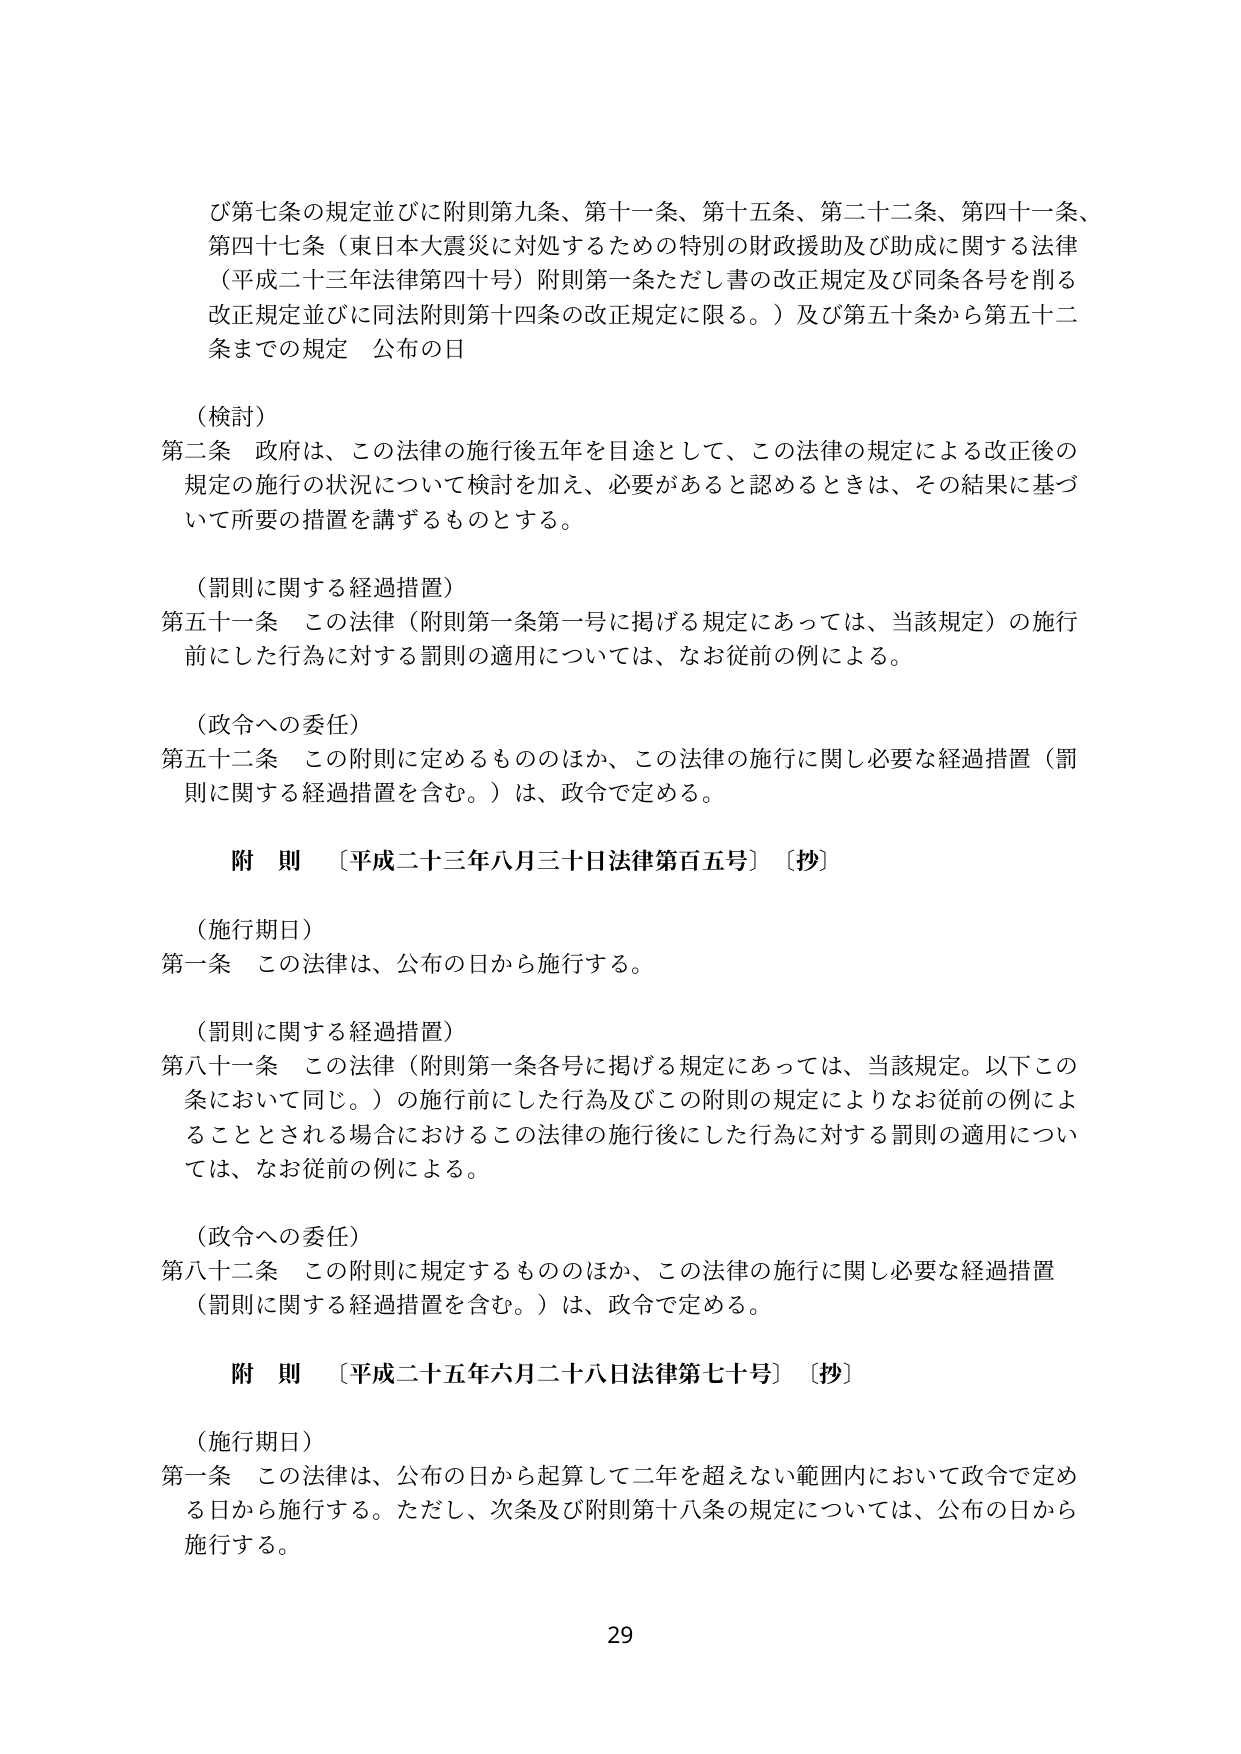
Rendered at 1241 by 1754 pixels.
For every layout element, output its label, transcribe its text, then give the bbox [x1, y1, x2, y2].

text 第八十二条 この附則に規定するもののほか、この法律の施行に関し必要な経過措置（罰則に関する経過措置を含む。）は、政令で定める。 [161, 1253, 1079, 1321]
text （施行期日） [184, 1424, 1079, 1458]
text 附 則 〔平成二十三年八月三十日法律第百五号〕〔抄〕 [230, 843, 1079, 877]
text 第五十二条 この附則に定めるもののほか、この法律の施行に関し必要な経過措置（罰則に関する経過措置を含む。）は、政令で定める。 [161, 740, 1079, 809]
text （検討） [184, 399, 1079, 433]
text 第八十一条 この法律（附則第一条各号に掲げる規定にあっては、当該規定。以下この条において同じ。）の施行前にした行為及びこの附則の規定によりなお従前の例によることとされる場合におけるこの法律の施行後にした行為に対する罰則の適用については、なお従前の例による。 [161, 1048, 1079, 1184]
text （施行期日） [184, 911, 1079, 945]
text （政令への委任） [184, 706, 1079, 740]
text （罰則に関する経過措置） [184, 1014, 1079, 1048]
text 第一条 この法律は、公布の日から施行する。 [161, 945, 1079, 979]
text （罰則に関する経過措置） [184, 569, 1079, 604]
text 第一条 この法律は、公布の日から起算して二年を超えない範囲内において政令で定める日から施行する。ただし、次条及び附則第十八条の規定については、公布の日から施行する。 [161, 1458, 1079, 1560]
text 第二条 政府は、この法律の施行後五年を目途として、この法律の規定による改正後の規定の施行の状況について検討を加え、必要があると認めるときは、その結果に基づいて所要の措置を講ずるものとする。 [161, 433, 1079, 535]
text 附 則 〔平成二十五年六月二十八日法律第七十号〕〔抄〕 [230, 1355, 1079, 1389]
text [184, 194, 1079, 364]
text 第五十一条 この法律（附則第一条第一号に掲げる規定にあっては、当該規定）の施行前にした行為に対する罰則の適用については、なお従前の例による。 [161, 604, 1079, 672]
text （政令への委任） [184, 1219, 1079, 1253]
